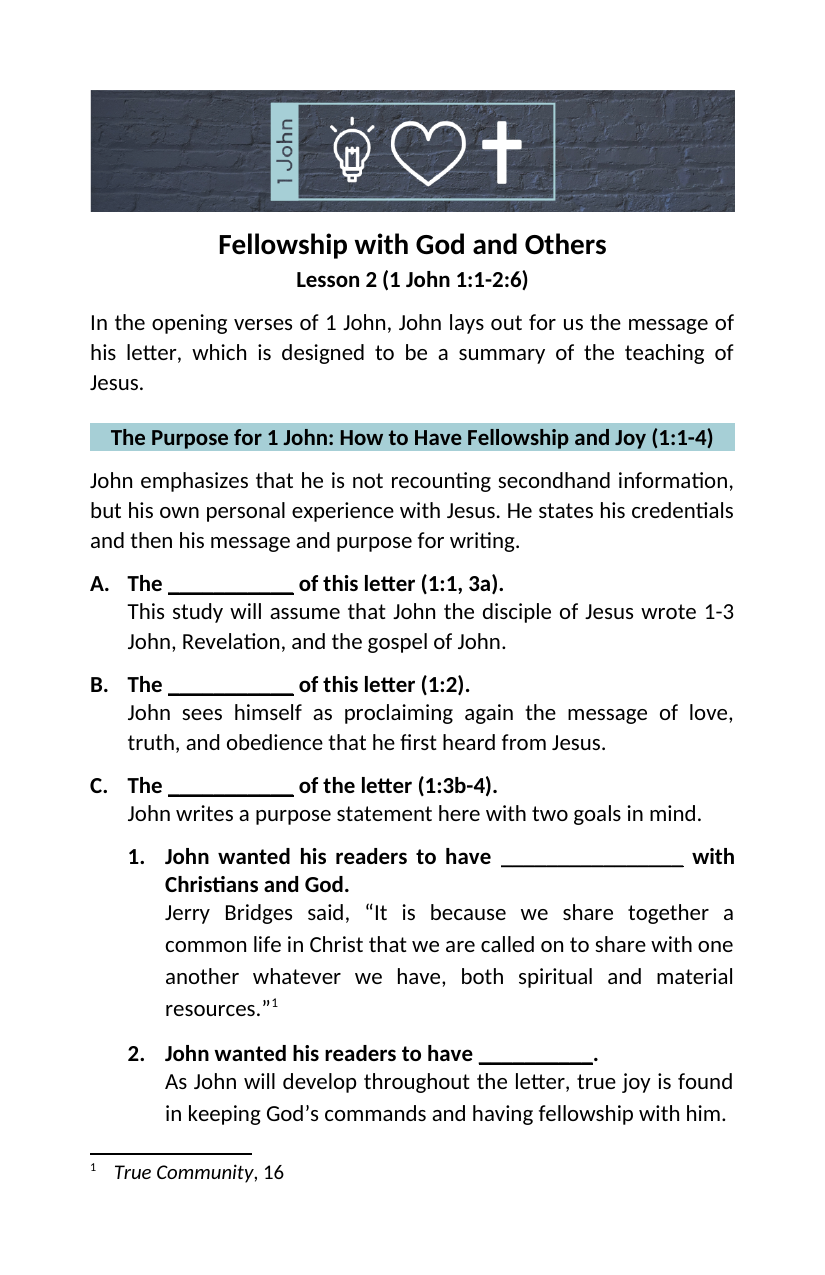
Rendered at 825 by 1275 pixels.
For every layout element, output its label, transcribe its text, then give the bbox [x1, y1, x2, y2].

list The ___________ of this letter (1:2). [90, 670, 735, 698]
subtitle The Purpose for 1 John: How to Have Fellowship and Joy (1:1-4) [90, 423, 735, 451]
text Fellowship with God and Others [90, 227, 735, 262]
list John sees himself as proclaiming again the message of love, truth, and obedience that he first heard from Jesus. [127, 698, 735, 756]
list John emphasizes that he is not recounting secondhand information, but his own personal experience with Jesus. He states his credentials and then his message and purpose for writing. [90, 466, 735, 554]
text Lesson 2 (1 John 1:1-2:6) [90, 265, 735, 293]
list The ___________ of this letter (1:1, 3a). [90, 569, 735, 597]
list John writes a purpose statement here with two goals in mind. [127, 799, 735, 827]
list Jerry Bridges said, “It is because we share together a common life in Christ that we are called on to share with one another whatever we have, both spiritual and material resources.” [165, 898, 735, 1022]
list As John will develop throughout the letter, true joy is found in keeping God’s commands and having fellowship with him. [165, 1067, 735, 1127]
text In the opening verses of 1 John, John lays out for us the message of his letter, which is designed to be a summary of the teaching of Jesus. [90, 308, 735, 396]
list John wanted his readers to have __________. [127, 1039, 735, 1067]
list John wanted his readers to have ________________ with Christians and God. [127, 842, 735, 898]
picture [90, 90, 735, 212]
list The ___________ of the letter (1:3b-4). [90, 771, 735, 799]
list This study will assume that John the disciple of Jesus wrote 1-3 John, Revelation, and the gospel of John. [127, 597, 735, 656]
